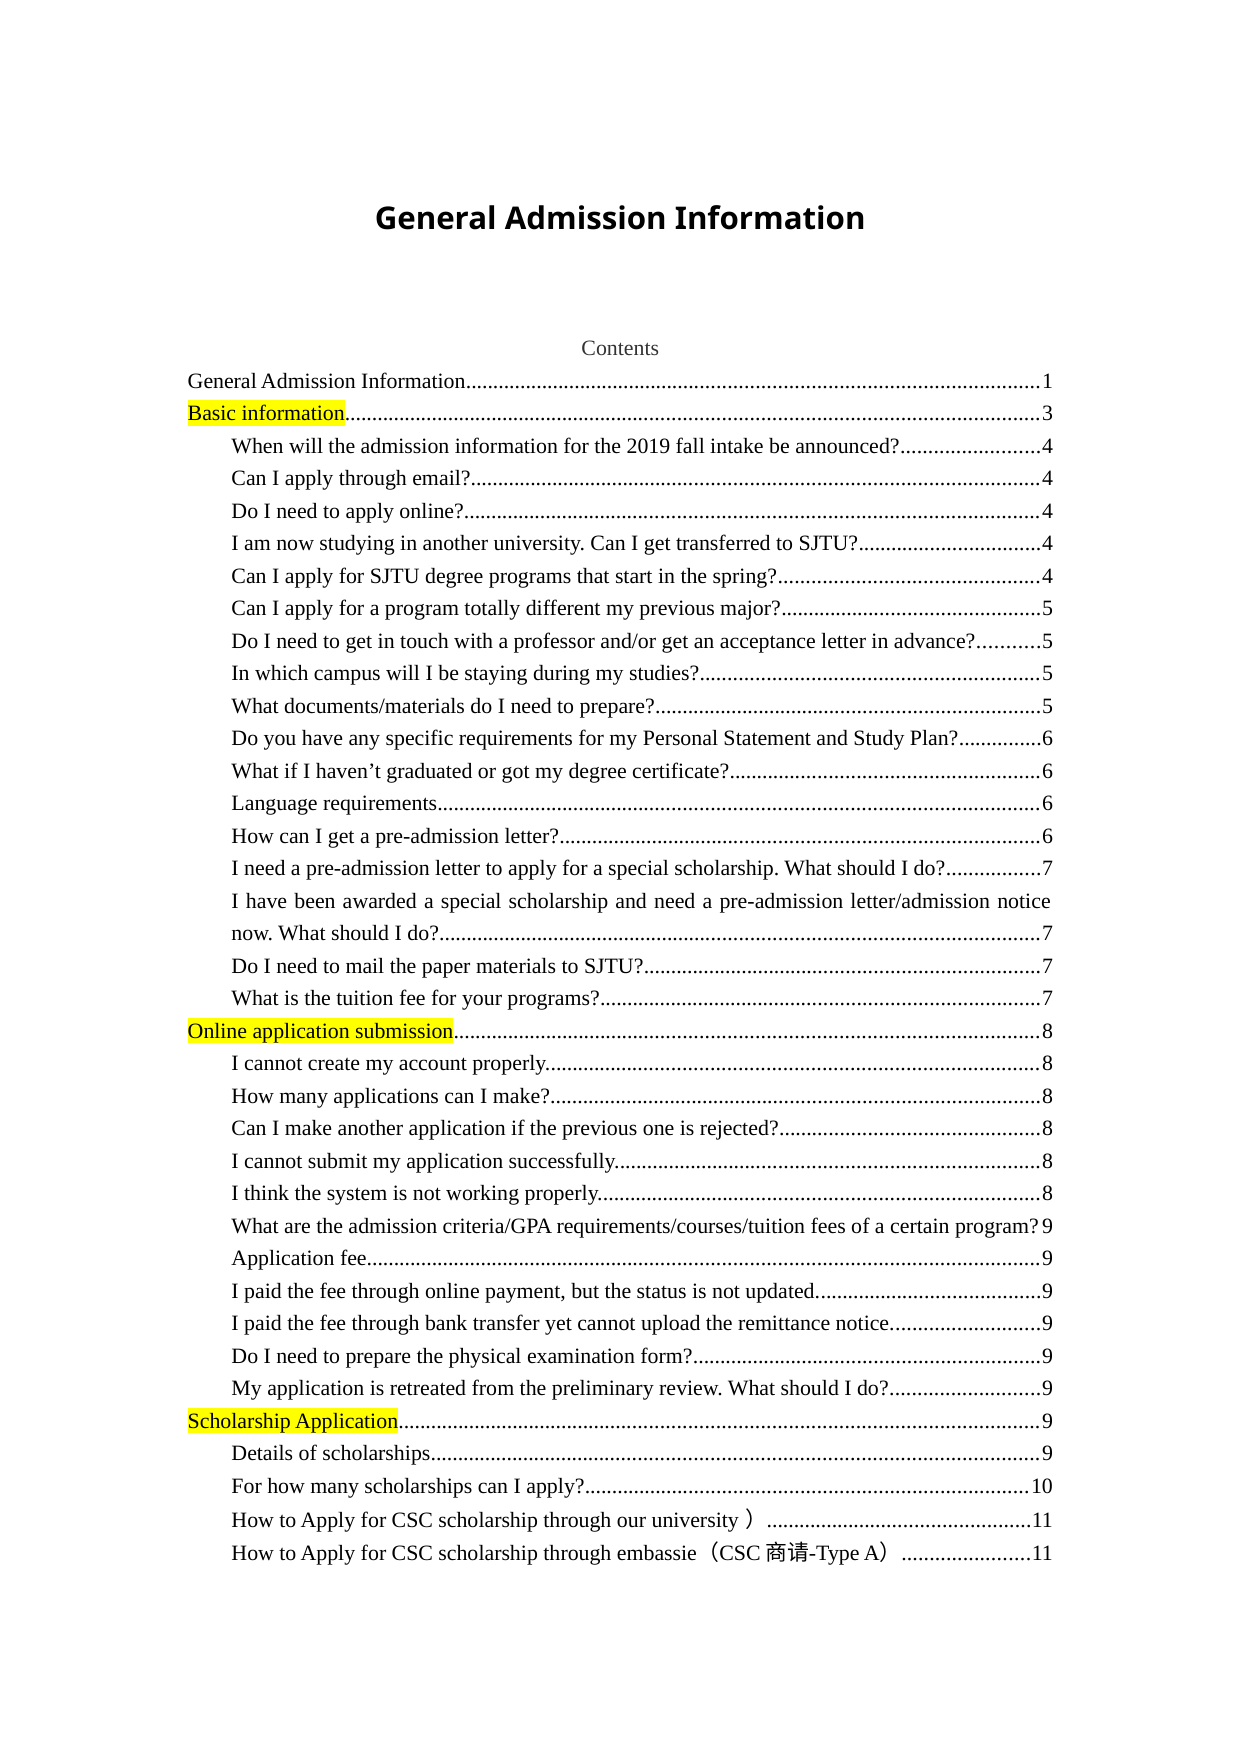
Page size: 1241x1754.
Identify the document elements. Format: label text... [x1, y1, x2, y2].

subtitle General Admission Information [187, 185, 1053, 250]
